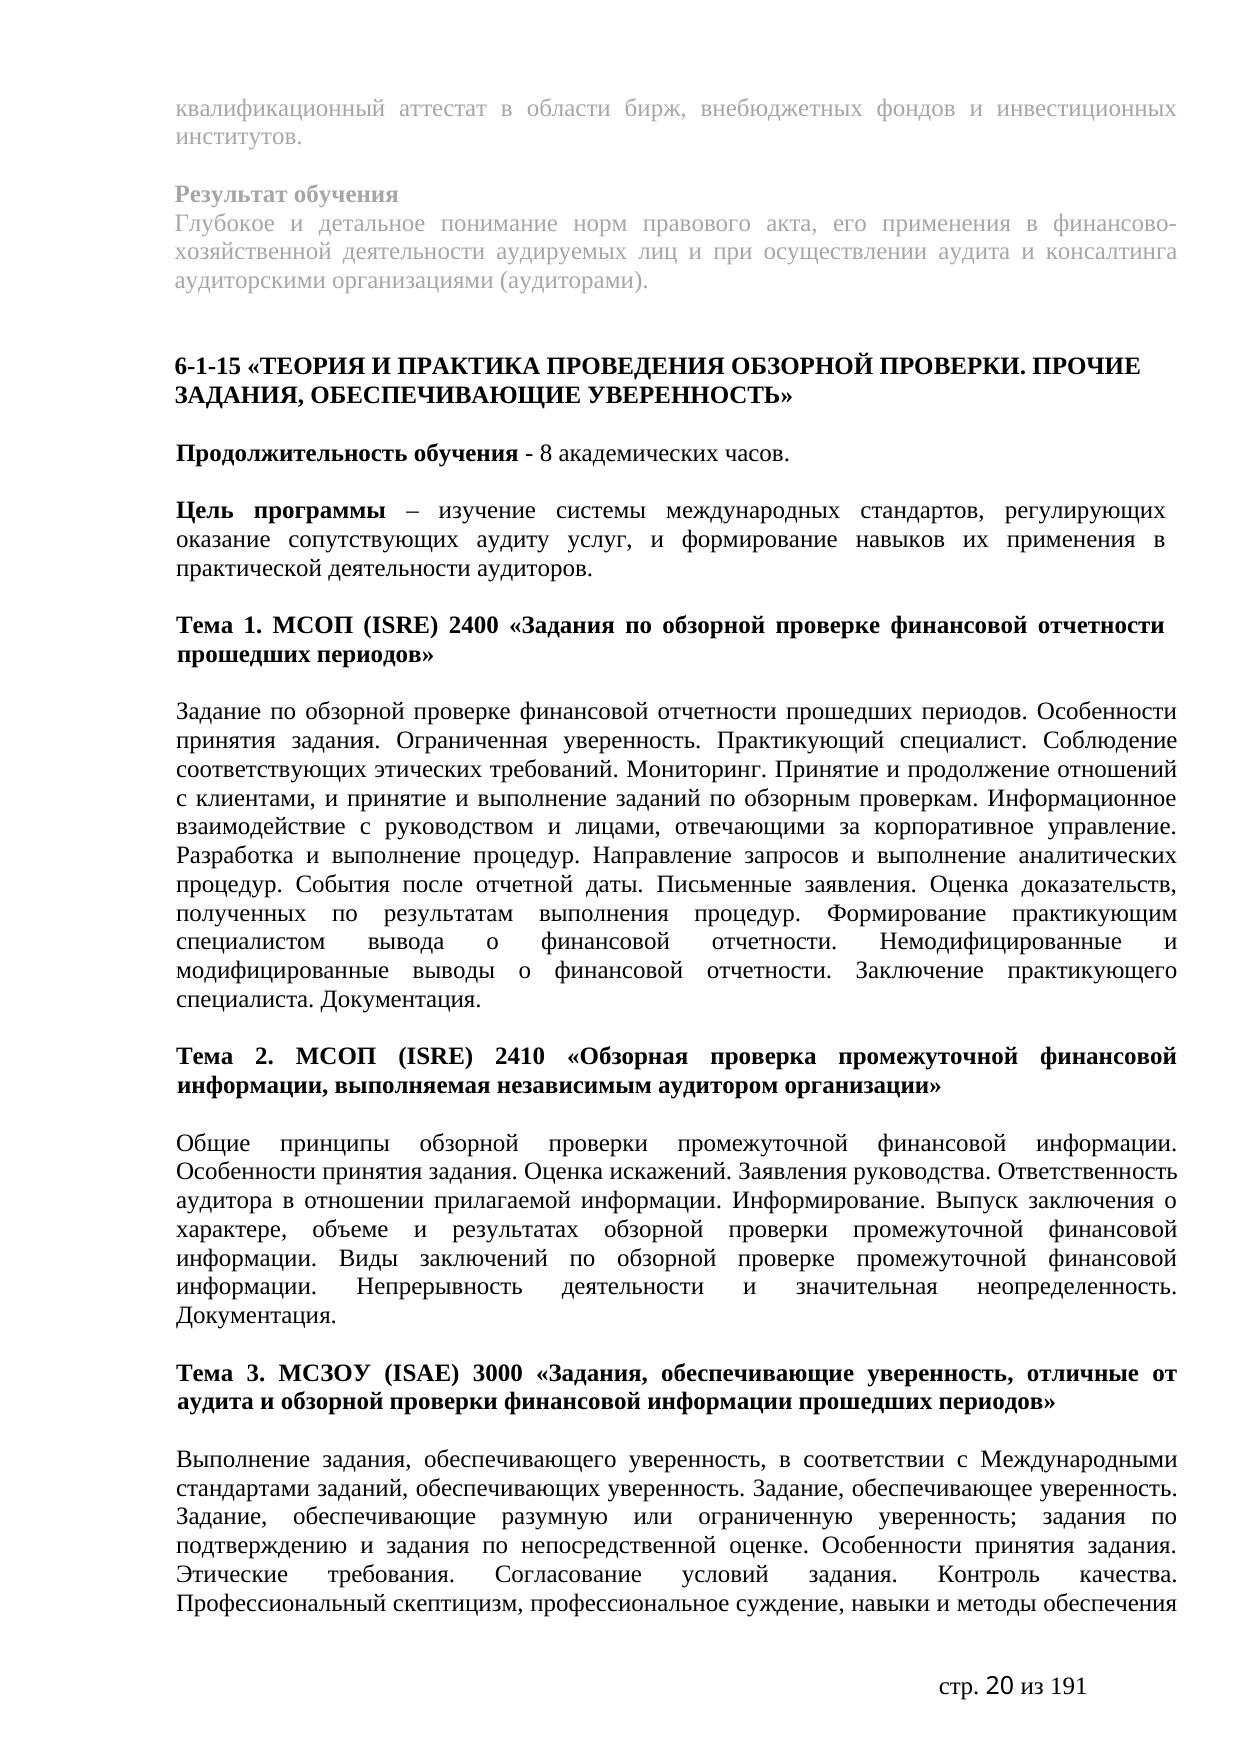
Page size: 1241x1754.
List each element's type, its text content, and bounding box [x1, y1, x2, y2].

text Результат обучения [174, 179, 1178, 208]
text 6-1-15 «ТЕОРИЯ И ПРАКТИКА ПРОВЕДЕНИЯ ОБЗОРНОЙ ПРОВЕРКИ. ПРОЧИЕ ЗАДАНИЯ, ОБЕСПЕЧИВАЮЩИЕ УВЕРЕННОСТЬ» [174, 351, 1166, 409]
text Общие принципы обзорной проверки промежуточной финансовой информации. Особенности принятия задания. Оценка искажений. Заявления руководства. Ответственность аудитора в отношении прилагаемой информации. Информирование. Выпуск заключения о характере, объеме и результатах обзорной проверки промежуточной финансовой информации. Виды заключений по обзорной проверке промежуточной финансовой информации. Непрерывность деятельности и значительная неопределенность. Документация. [176, 1128, 1178, 1329]
text Глубокое и детальное понимание норм правового акта, его применения в финансово-хозяйственной деятельности аудируемых лиц и при осуществлении аудита и консалтинга аудиторскими организациями (аудиторами). [174, 208, 1178, 294]
text Продолжительность обучения - 8 академических часов. [176, 438, 1088, 466]
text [176, 1444, 1178, 1616]
text Задание по обзорной проверке финансовой отчетности прошедших периодов. Особенности принятия задания. Ограниченная уверенность. Практикующий специалист. Соблюдение соответствующих этических требований. Мониторинг. Принятие и продолжение отношений с клиентами, и принятие и выполнение заданий по обзорным проверкам. Информационное взаимодействие с руководством и лицами, отвечающими за корпоративное управление. Разработка и выполнение процедур. Направление запросов и выполнение аналитических процедур. События после отчетной даты. Письменные заявления. Оценка доказательств, полученных по результатам выполнения процедур. Формирование практикующим специалистом вывода о финансовой отчетности. Немодифицированные и модифицированные выводы о финансовой отчетности. Заключение практикующего специалиста. Документация. [176, 696, 1178, 1013]
text Тема 3. МСЗОУ (ISAE) 3000 «Задания, обеспечивающие уверенность, отличные от аудита и обзорной проверки финансовой информации прошедших периодов» [176, 1358, 1178, 1415]
text Тема 1. МСОП (ISRE) 2400 «Задания по обзорной проверке финансовой отчетности прошедших периодов» [176, 610, 1166, 668]
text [174, 93, 1178, 150]
text Цель программы – изучение системы международных стандартов, регулирующих оказание сопутствующих аудиту услуг, и формирование навыков их применения в практической деятельности аудиторов. [176, 495, 1166, 581]
text Тема 2. МСОП (ISRE) 2410 «Обзорная проверка промежуточной финансовой информации, выполняемая независимым аудитором организации» [176, 1041, 1178, 1099]
